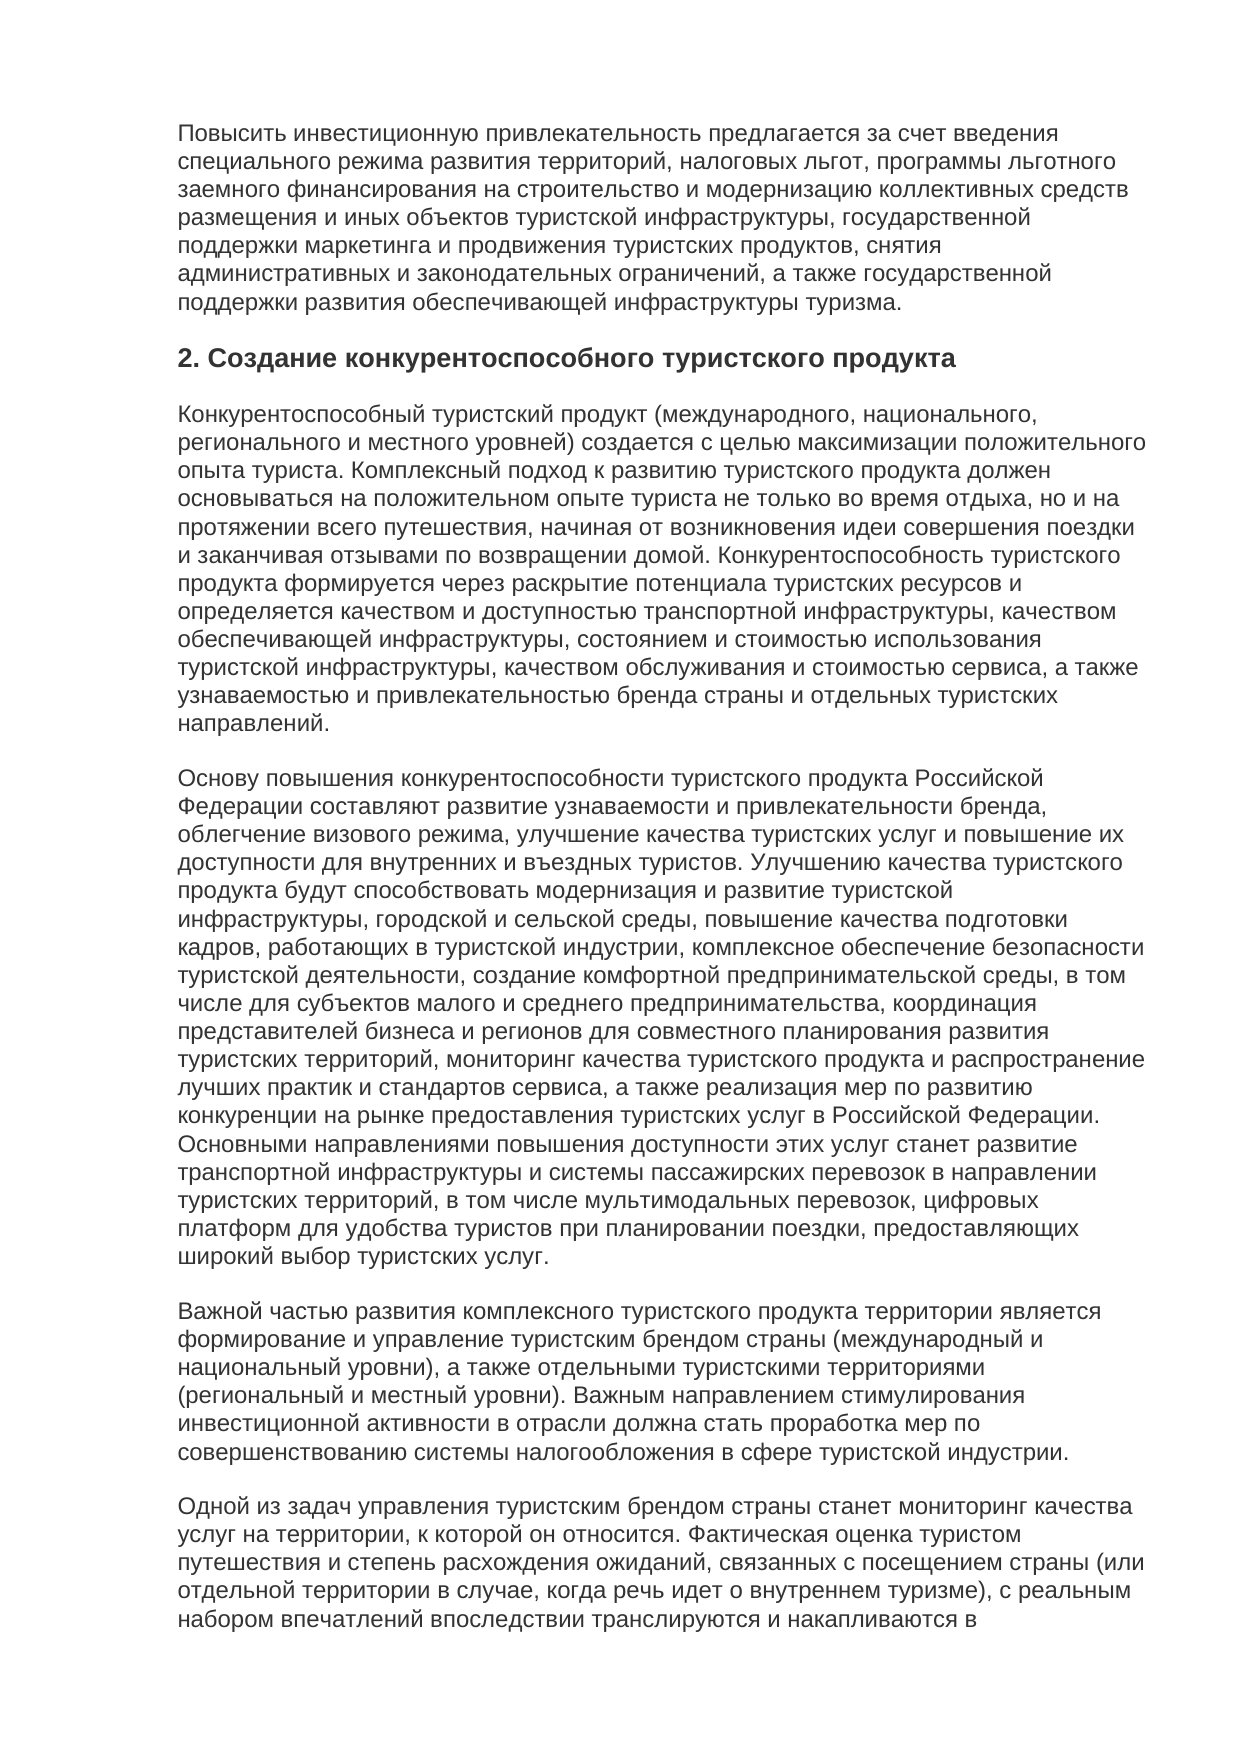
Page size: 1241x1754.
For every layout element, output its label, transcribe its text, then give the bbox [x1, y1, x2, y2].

text Конкурентоспособный туристский продукт (международного, национального, регионального и местного уровней) создается с целью максимизации положительного опыта туриста. Комплексный подход к развитию туристского продукта должен основываться на положительном опыте туриста не только во время отдыха, но и на протяжении всего путешествия, начиная от возникновения идеи совершения поездки и заканчивая отзывами по возвращении домой. Конкурентоспособность туристского продукта формируется через раскрытие потенциала туристских ресурсов и определяется качеством и доступностью транспортной инфраструктуры, качеством обеспечивающей инфраструктуры, состоянием и стоимостью использования туристской инфраструктуры, качеством обслуживания и стоимостью сервиса, а также узнаваемостью и привлекательностью бренда страны и отдельных туристских направлений. [177, 399, 1152, 737]
text Важной частью развития комплексного туристского продукта территории является формирование и управление туристским брендом страны (международный и национальный уровни), а также отдельными туристскими территориями (региональный и местный уровни). Важным направлением стимулирования инвестиционной активности в отрасли должна стать проработка мер по совершенствованию системы налогообложения в сфере туристской индустрии. [177, 1296, 1152, 1465]
text Повысить инвестиционную привлекательность предлагается за счет введения специального режима развития территорий, налоговых льгот, программы льготного заемного финансирования на строительство и модернизацию коллективных средств размещения и иных объектов туристской инфраструктуры, государственной поддержки маркетинга и продвижения туристских продуктов, снятия административных и законодательных ограничений, а также государственной поддержки развития обеспечивающей инфраструктуры туризма. [177, 118, 1152, 315]
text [177, 1492, 1152, 1632]
text Основу повышения конкурентоспособности туристского продукта Российской Федерации составляют развитие узнаваемости и привлекательности бренда, облегчение визового режима, улучшение качества туристских услуг и повышение их доступности для внутренних и въездных туристов. Улучшению качества туристского продукта будут способствовать модернизация и развитие туристской инфраструктуры, городской и сельской среды, повышение качества подготовки кадров, работающих в туристской индустрии, комплексное обеспечение безопасности туристской деятельности, создание комфортной предпринимательской среды, в том числе для субъектов малого и среднего предпринимательства, координация представителей бизнеса и регионов для совместного планирования развития туристских территорий, мониторинг качества туристского продукта и распространение лучших практик и стандартов сервиса, а также реализация мер по развитию конкуренции на рынке предоставления туристских услуг в Российской Федерации. Основными направлениями повышения доступности этих услуг станет развитие транспортной инфраструктуры и системы пассажирских перевозок в направлении туристских территорий, в том числе мультимодальных перевозок, цифровых платформ для удобства туристов при планировании поездки, предоставляющих широкий выбор туристских услуг. [177, 763, 1152, 1270]
text 2. Создание конкурентоспособного туристского продукта [177, 342, 1152, 373]
